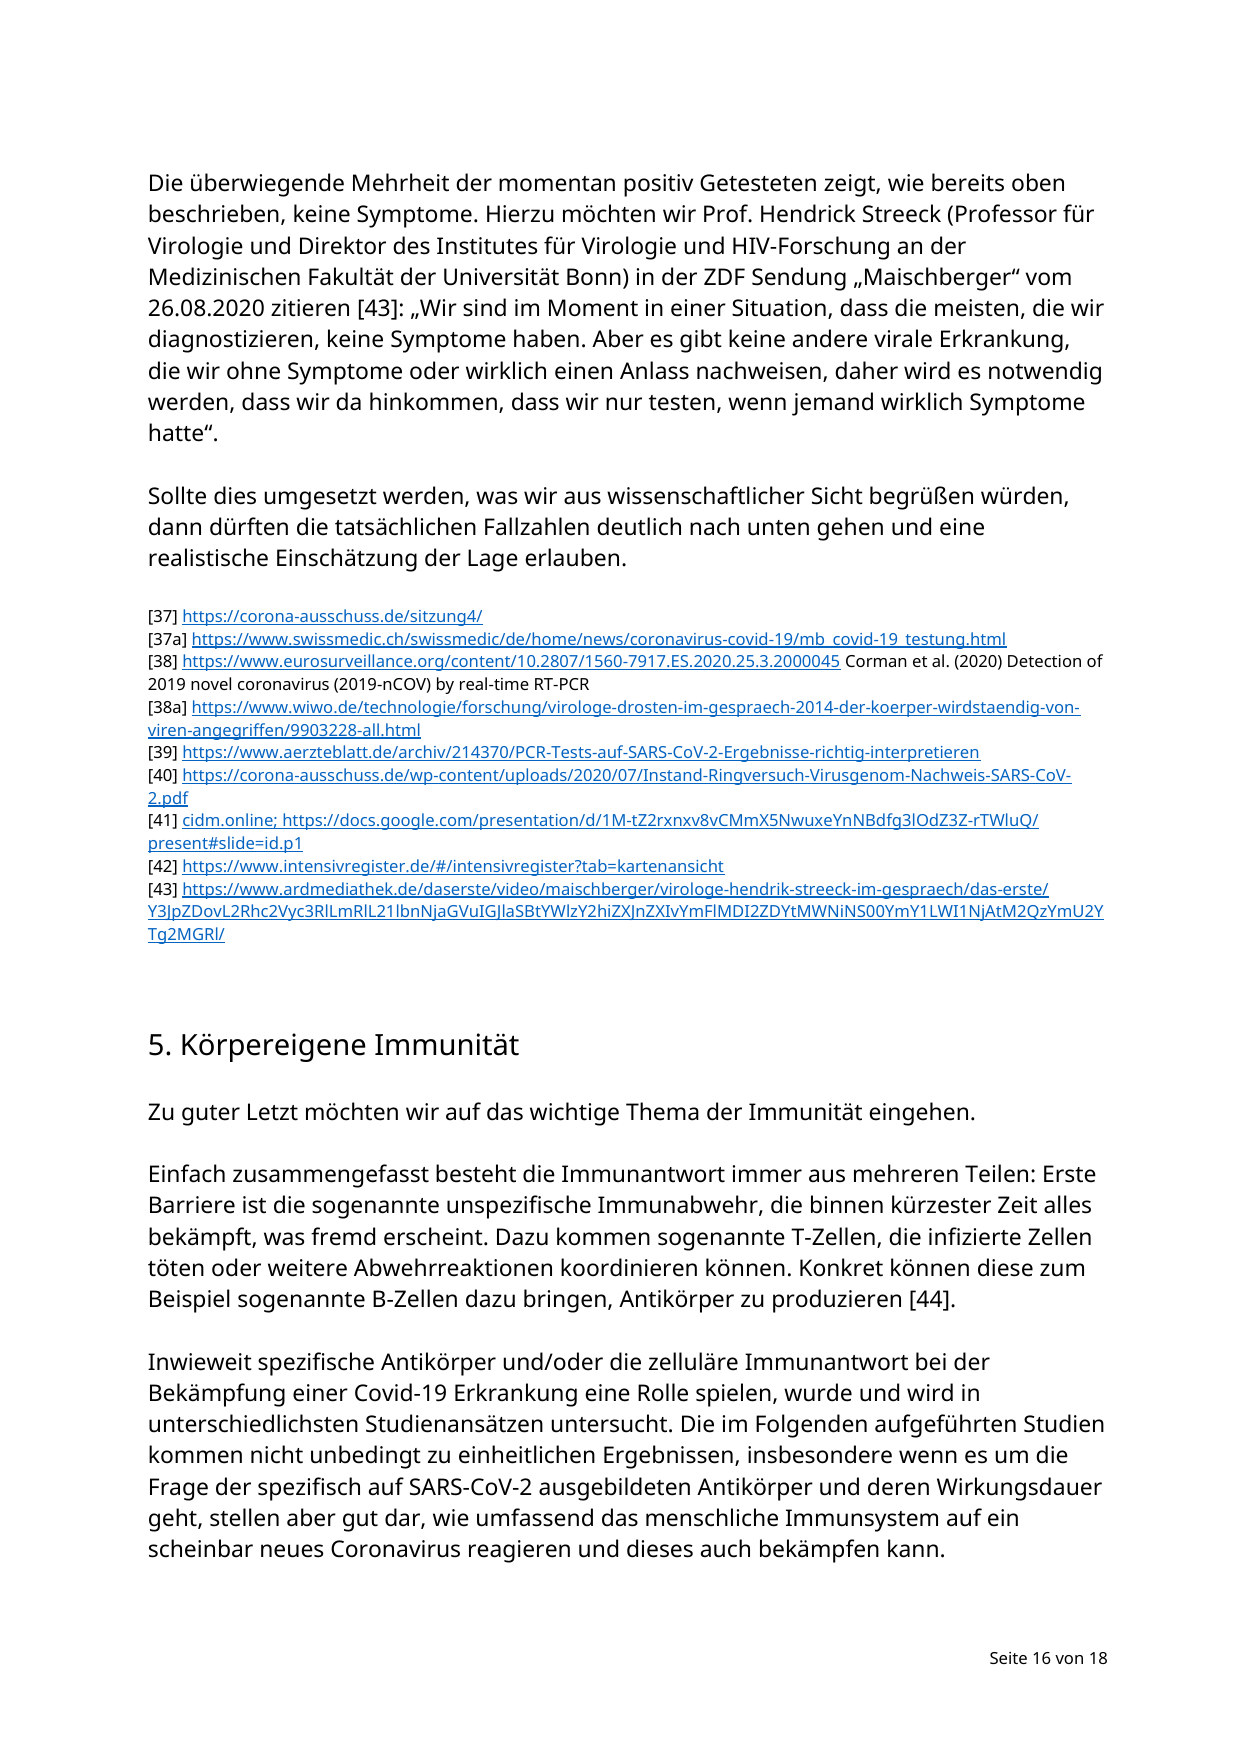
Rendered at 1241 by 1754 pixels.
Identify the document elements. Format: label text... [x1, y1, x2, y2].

text [38] https://www.eurosurveillance.org/content/10.2807/1560-7917.ES.2020.25.3.2000045 Corman et al. (2020) Detection of 2019 novel coronavirus (2019-nCOV) by real-time RT-PCR [148, 650, 1107, 696]
text [37] https://corona-ausschuss.de/sitzung4/ [148, 605, 1107, 627]
text [40] https://corona-ausschuss.de/wp-content/uploads/2020/07/Instand-Ringversuch-Virusgenom-Nachweis-SARS-CoV-2.pdf [148, 764, 1107, 809]
text [42] https://www.intensivregister.de/#/intensivregister?tab=kartenansicht [148, 854, 1107, 877]
text Zu guter Letzt möchten wir auf das wichtige Thema der Immunität eingehen. [148, 1096, 1107, 1127]
text Inwieweit spezifische Antikörper und/oder die zelluläre Immunantwort bei der Bekämpfung einer Covid-19 Erkrankung eine Rolle spielen, wurde und wird in unterschiedlichsten Studienansätzen untersucht. Die im Folgenden aufgeführten Studien kommen nicht unbedingt zu einheitlichen Ergebnissen, insbesondere wenn es um die Frage der spezifisch auf SARS-CoV-2 ausgebildeten Antikörper und deren Wirkungsdauer geht, stellen aber gut dar, wie umfassend das menschliche Immunsystem auf ein scheinbar neues Coronavirus reagieren und dieses auch bekämpfen kann. [148, 1346, 1107, 1564]
text [38a] https://www.wiwo.de/technologie/forschung/virologe-drosten-im-gespraech-2014-der-koerper-wirdstaendig-von-viren-angegriffen/9903228-all.html [148, 696, 1107, 741]
text [41] cidm.online; https://docs.google.com/presentation/d/1M-tZ2rxnxv8vCMmX5NwuxeYnNBdfg3lOdZ3Z-rTWluQ/present#slide=id.p1 [148, 809, 1107, 854]
text [37a] https://www.swissmedic.ch/swissmedic/de/home/news/coronavirus-covid-19/mb_covid-19_testung.html [148, 627, 1107, 650]
text Die überwiegende Mehrheit der momentan positiv Getesteten zeigt, wie bereits oben beschrieben, keine Symptome. Hierzu möchten wir Prof. Hendrick Streeck (Professor für Virologie und Direktor des Institutes für Virologie und HIV-Forschung an der Medizinischen Fakultät der Universität Bonn) in der ZDF Sendung „Maischberger“ vom 26.08.2020 zitieren [43]: „Wir sind im Moment in einer Situation, dass die meisten, die wir diagnostizieren, keine Symptome haben. Aber es gibt keine andere virale Erkrankung, die wir ohne Symptome oder wirklich einen Anlass nachweisen, daher wird es notwendig werden, dass wir da hinkommen, dass wir nur testen, wenn jemand wirklich Symptome hatte“. [148, 167, 1107, 448]
text 5. Körpereigene Immunität [148, 1025, 1107, 1064]
text Einfach zusammengefasst besteht die Immunantwort immer aus mehreren Teilen: Erste Barriere ist die sogenannte unspezifische Immunabwehr, die binnen kürzester Zeit alles bekämpft, was fremd erscheint. Dazu kommen sogenannte T-Zellen, die infizierte Zellen töten oder weitere Abwehrreaktionen koordinieren können. Konkret können diese zum Beispiel sogenannte B-Zellen dazu bringen, Antikörper zu produzieren [44]. [148, 1158, 1107, 1314]
text [43] https://www.ardmediathek.de/daserste/video/maischberger/virologe-hendrik-streeck-im-gespraech/das-erste/Y3JpZDovL2Rhc2Vyc3RlLmRlL21lbnNjaGVuIGJlaSBtYWlzY2hiZXJnZXIvYmFlMDI2ZDYtMWNiNS00YmY1LWI1NjAtM2QzYmU2YTg2MGRl/ [148, 877, 1107, 945]
text Sollte dies umgesetzt werden, was wir aus wissenschaftlicher Sicht begrüßen würden, dann dürften die tatsächlichen Fallzahlen deutlich nach unten gehen und eine realistische Einschätzung der Lage erlauben. [148, 480, 1107, 573]
text [39] https://www.aerzteblatt.de/archiv/214370/PCR-Tests-auf-SARS-CoV-2-Ergebnisse-richtig-interpretieren [148, 741, 1107, 764]
